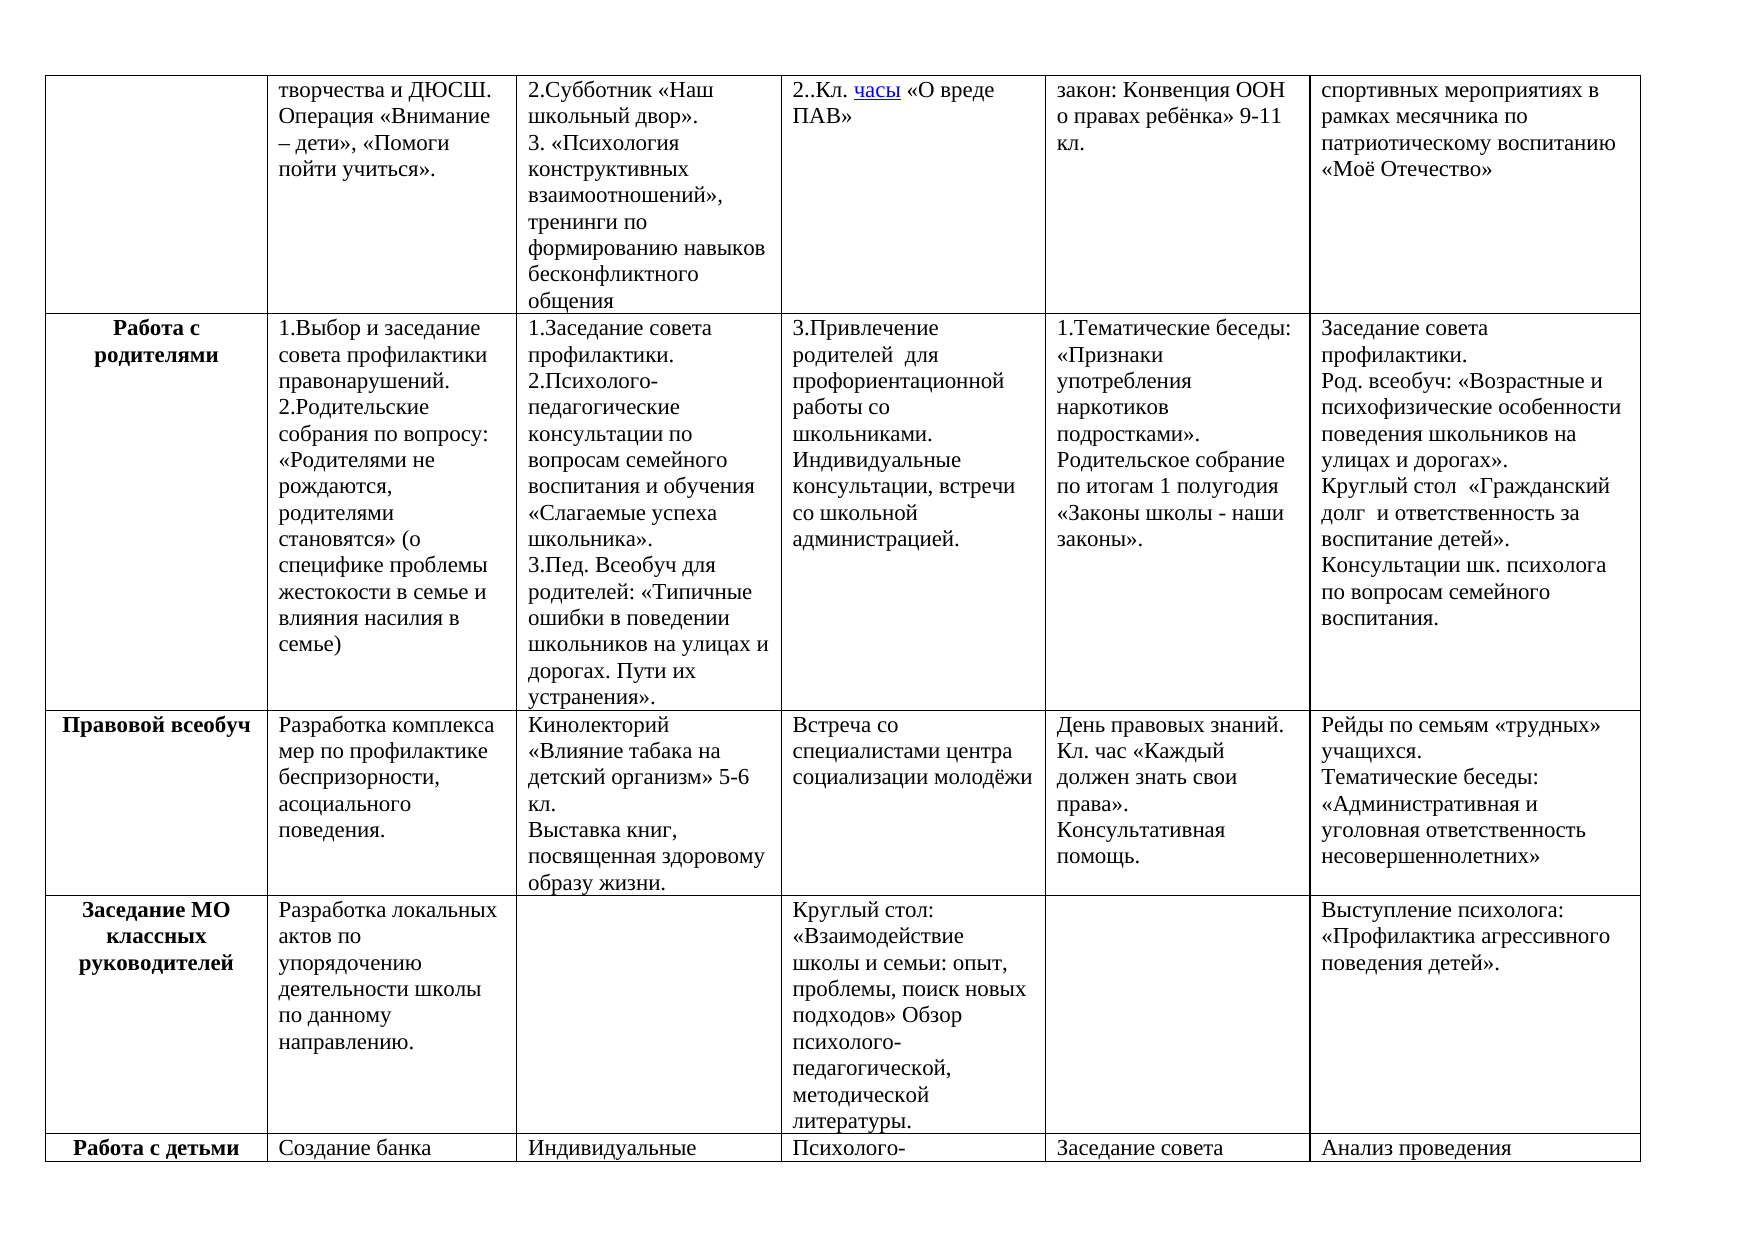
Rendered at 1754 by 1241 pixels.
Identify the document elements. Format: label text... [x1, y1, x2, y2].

table_cell 1.Заседание совета профилактики. 2.Психолого-педагогические консультации по вопросам семейного воспитания и обучения «Слагаемые успеха школьника». 3.Пед. Всеобуч для родителей: «Типичные ошибки в поведении школьников на улицах и дорогах. Пути их устранения». [517, 314, 781, 709]
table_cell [1311, 1134, 1640, 1161]
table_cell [46, 76, 267, 313]
table_cell Работа с родителями [46, 314, 267, 709]
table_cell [1046, 76, 1309, 313]
table_cell Разработка локальных актов по упорядочению деятельности школы по данному направлению. [268, 896, 516, 1133]
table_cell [1311, 76, 1640, 313]
table_cell [517, 896, 781, 1133]
table_cell Кинолекторий «Влияние табака на детский организм» 5-6 кл. Выставка книг, посвященная здоровому образу жизни. [517, 711, 781, 895]
table_cell 1.Тематические беседы: «Признаки употребления наркотиков подростками». Родительское собрание по итогам 1 полугодия «Законы школы - наши законы». [1046, 314, 1309, 709]
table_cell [517, 76, 781, 313]
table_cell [782, 1134, 1045, 1161]
table_cell Заседание совета профилактики. Род. всеобуч: «Возрастные и психофизические особенности поведения школьников на улицах и дорогах». Круглый стол «Гражданский долг и ответственность за воспитание детей». Консультации шк. психолога по вопросам семейного воспитания. [1311, 314, 1640, 709]
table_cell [268, 76, 516, 313]
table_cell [268, 1134, 516, 1161]
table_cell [782, 76, 1045, 313]
table_cell День правовых знаний. Кл. час «Каждый должен знать свои права». Консультативная помощь. [1046, 711, 1309, 895]
table_cell [1046, 896, 1309, 1133]
table_cell Разработка комплекса мер по профилактике беспризорности, асоциального поведения. [268, 711, 516, 895]
table_cell Рейды по семьям «трудных» учащихся. Тематические беседы: «Административная и уголовная ответственность несовершеннолетних» [1311, 711, 1640, 895]
table_cell Заседание МО классных руководителей [46, 896, 267, 1133]
table_cell Встреча со специалистами центра социализации молодёжи [782, 711, 1045, 895]
table_cell 1.Выбор и заседание совета профилактики правонарушений. 2.Родительские собрания по вопросу: «Родителями не рождаются, родителями становятся» (о специфике проблемы жестокости в семье и влияния насилия в семье) [268, 314, 516, 709]
table_cell 3.Привлечение родителей для профориентационной работы со школьниками. Индивидуальные консультации, встречи со школьной администрацией. [782, 314, 1045, 709]
table_cell Правовой всеобуч [46, 711, 267, 895]
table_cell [1046, 1134, 1309, 1161]
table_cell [517, 1134, 781, 1161]
table_cell Выступление психолога: «Профилактика агрессивного поведения детей». [1311, 896, 1640, 1133]
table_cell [46, 1134, 267, 1161]
table_cell Круглый стол: «Взаимодействие школы и семьи: опыт, проблемы, поиск новых подходов» Обзор психолого-педагогической, методической литературы. [782, 896, 1045, 1133]
